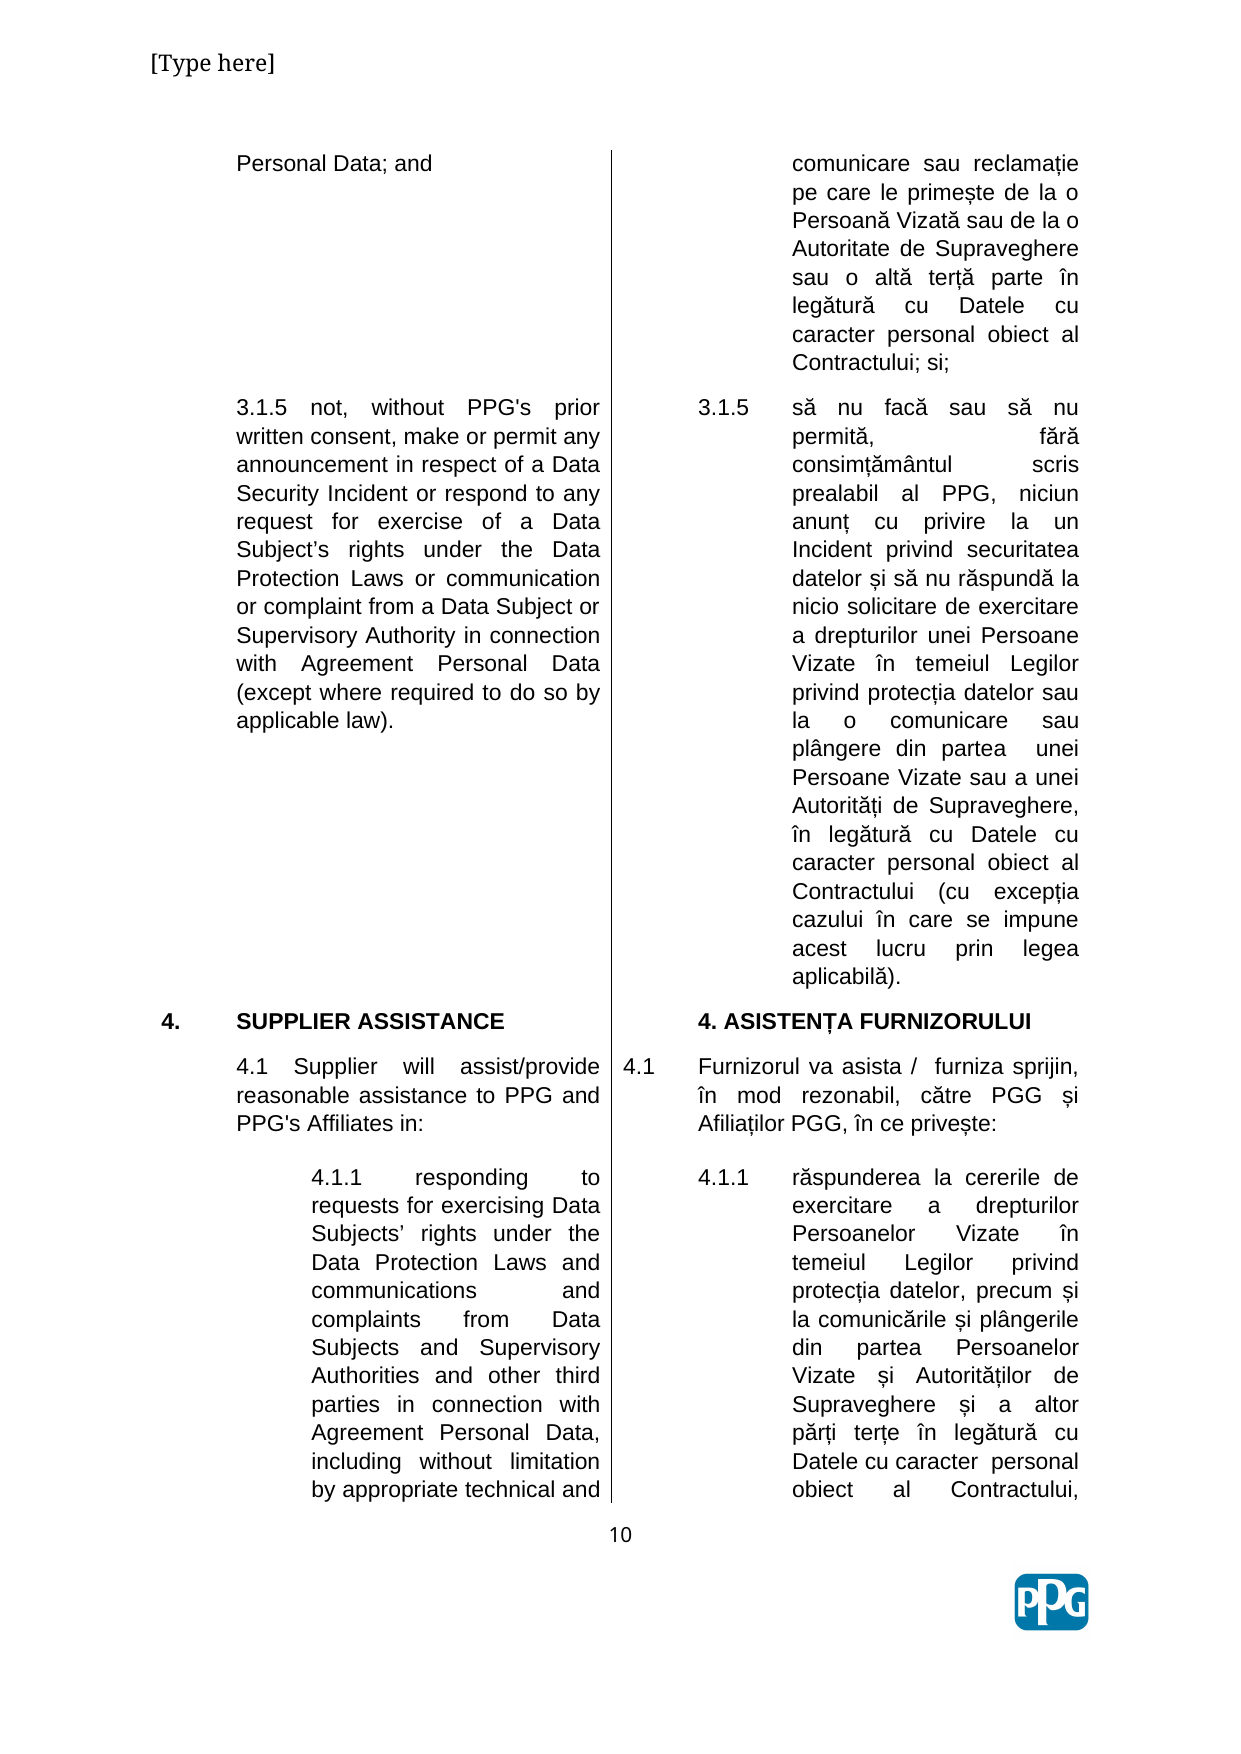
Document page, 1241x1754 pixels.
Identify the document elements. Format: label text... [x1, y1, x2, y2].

table_cell să nu facă sau să nu permită, fără consimțământul scris prealabil al PPG, niciun anunț cu privire la un Incident privind securitatea datelor și să nu răspundă la nicio solicitare de exercitare a drepturilor unei Persoane Vizate în temeiul Legilor privind protecția datelor sau la o comunicare sau plângere din partea unei Persoane Vizate sau a unei Autorități de Supraveghere, în legătură cu Datele cu caracter personal obiect al Contractului (cu excepția cazului în care se impune acest lucru prin legea aplicabilă). [612, 394, 1090, 1008]
table_cell 3.1.5 not, without PPG's prior written consent, make or permit any announcement in respect of a Data Security Incident or respond to any request for exercise of a Data Subject’s rights under the Data Protection Laws or communication or complaint from a Data Subject or Supervisory Authority in connection with Agreement Personal Data (except where required to do so by applicable law). [150, 394, 611, 1008]
table_cell Furnizorul va asista / furniza sprijin, în mod rezonabil, către PGG și Afiliaților PGG, în ce privește: [612, 1053, 1090, 1163]
picture [1012, 1563, 1091, 1641]
table_cell 4. ASISTENȚA FURNIZORULUI [612, 1008, 1090, 1053]
table_cell 4.1 Supplier will assist/provide reasonable assistance to PPG and PPG's Affiliates in: [150, 1053, 611, 1163]
table_cell supplier assistance [150, 1008, 611, 1053]
